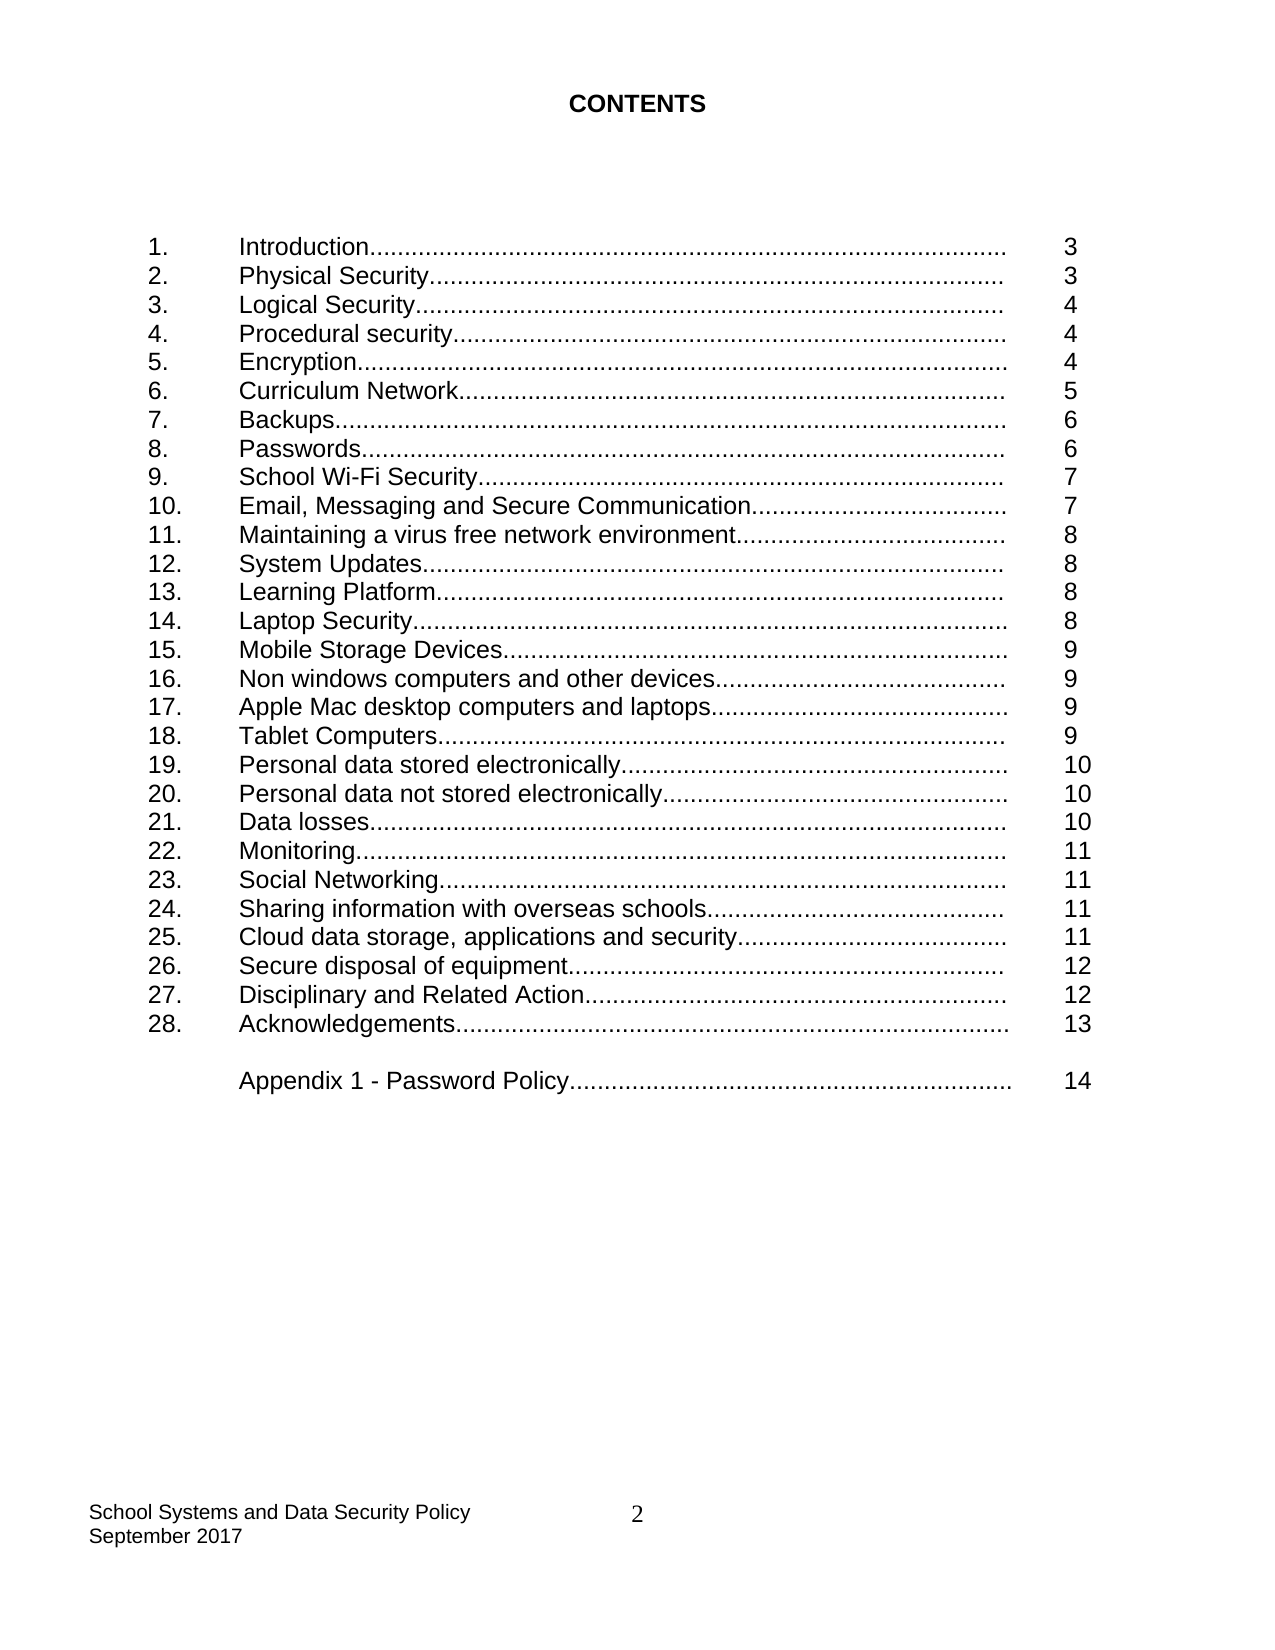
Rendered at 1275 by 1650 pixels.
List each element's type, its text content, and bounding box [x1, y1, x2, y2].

list Social Networking.................................................................................. 11 [148, 865, 1154, 894]
list Logical Security..................................................................................... 4 [148, 290, 1154, 319]
list School Wi-Fi Security............................................................................ 7 [148, 462, 1154, 491]
list Laptop Security...................................................................................... 8 [148, 606, 1154, 635]
list Sharing information with overseas schools........................................... 11 [148, 894, 1154, 922]
list Personal data not stored electronically.................................................. 10 [148, 779, 1154, 807]
list Introduction............................................................................................ 3 [148, 232, 1154, 261]
list Data losses............................................................................................ 10 [148, 807, 1154, 836]
list Secure disposal of equipment............................................................... 12 [148, 951, 1154, 980]
list Curriculum Network............................................................................... 5 [148, 376, 1154, 405]
list Tablet Computers.................................................................................. 9 [148, 721, 1154, 750]
list Disciplinary and Related Action............................................................. 12 [148, 980, 1154, 1009]
list Acknowledgements................................................................................ 13 [148, 1009, 1154, 1037]
list Procedural security................................................................................ 4 [148, 319, 1154, 347]
list Maintaining a virus free network environment....................................... 8 [148, 520, 1154, 549]
list Passwords............................................................................................. 6 [148, 434, 1154, 462]
list Email, Messaging and Secure Communication..................................... 7 [148, 491, 1154, 520]
text CONTENTS [89, 89, 1186, 117]
list Personal data stored electronically........................................................ 10 [148, 750, 1154, 779]
list Learning Platform.................................................................................. 8 [148, 577, 1154, 606]
list Cloud data storage, applications and security....................................... 11 [148, 922, 1154, 951]
list Mobile Storage Devices......................................................................... 9 [148, 635, 1154, 664]
list System Updates.................................................................................... 8 [148, 549, 1154, 577]
list Non windows computers and other devices.......................................... 9 [148, 664, 1154, 692]
text Appendix 1 - Password Policy................................................................ 14 [164, 1066, 1154, 1095]
list Apple Mac desktop computers and laptops........................................... 9 [148, 692, 1154, 721]
list Backups................................................................................................. 6 [148, 405, 1154, 434]
list Monitoring.............................................................................................. 11 [148, 836, 1154, 865]
list Encryption.............................................................................................. 4 [148, 347, 1154, 376]
list Physical Security................................................................................... 3 [148, 261, 1154, 290]
